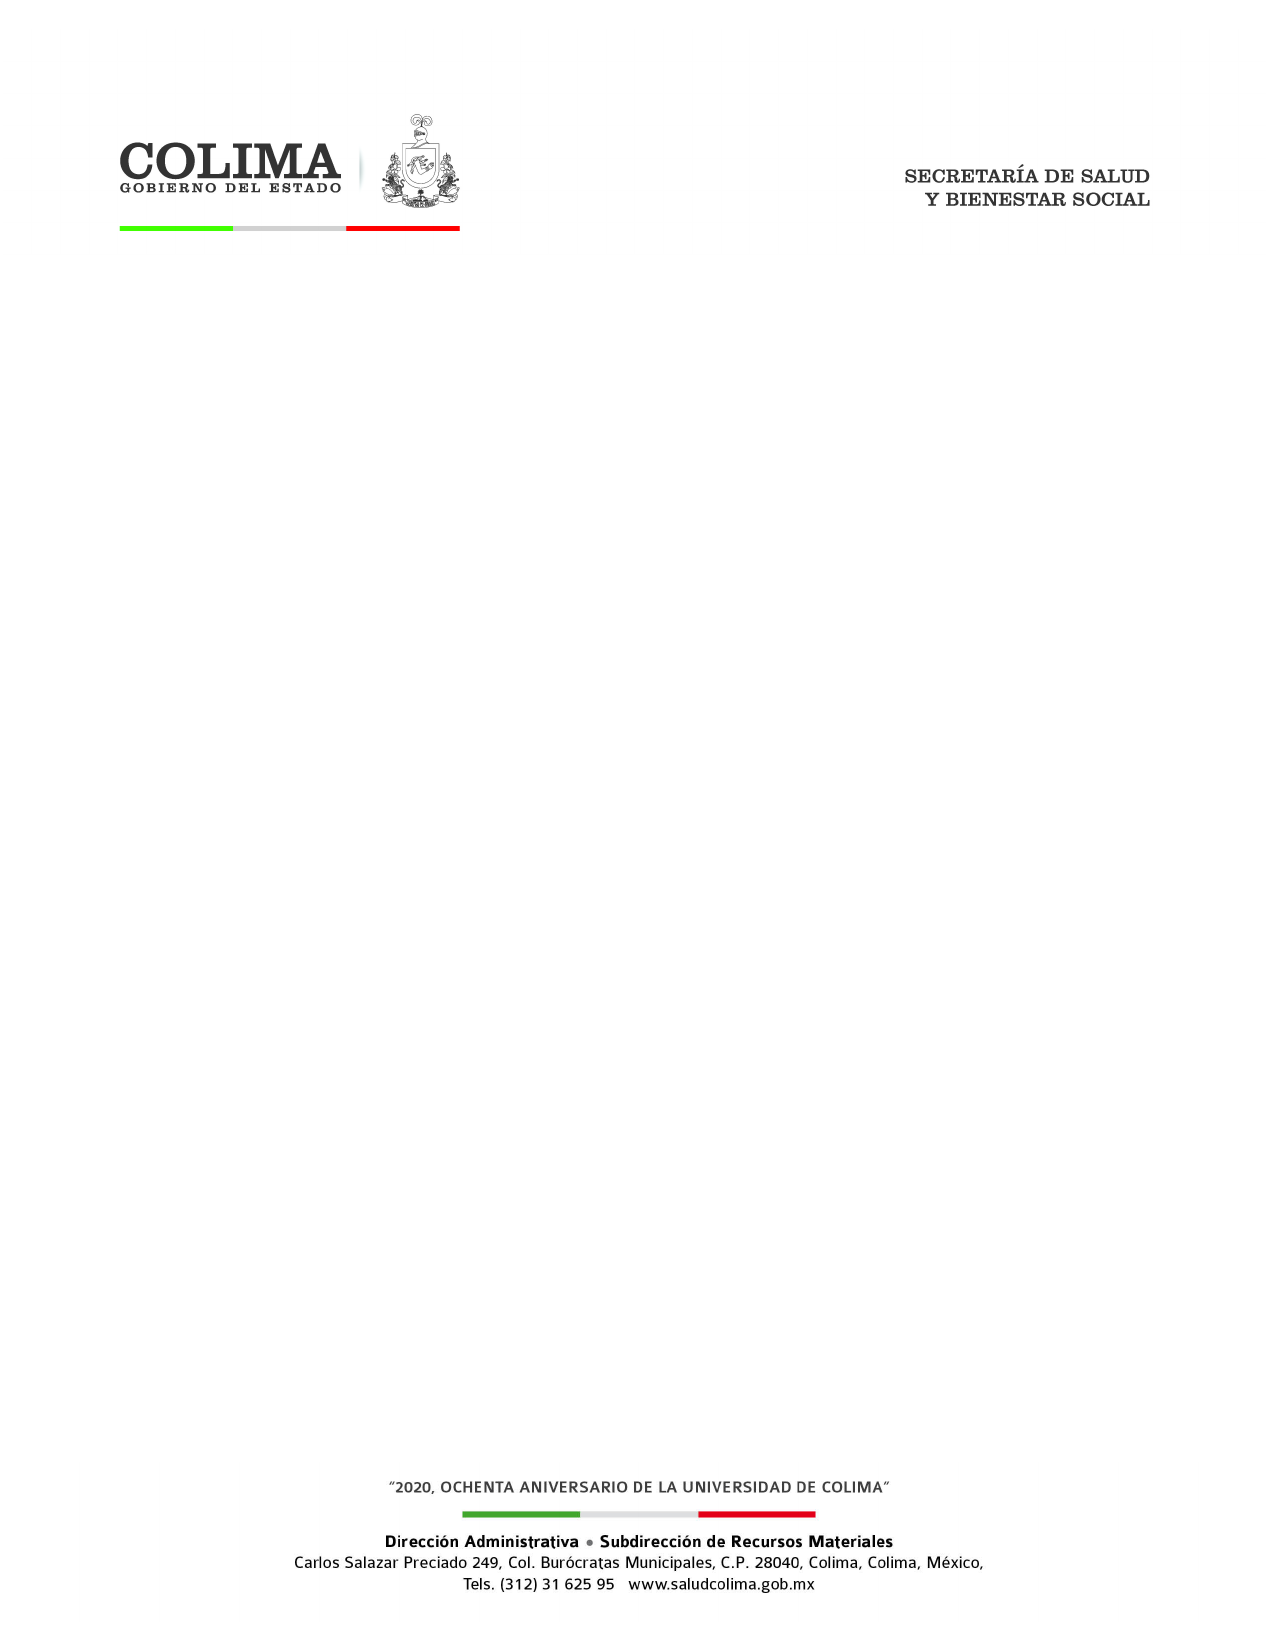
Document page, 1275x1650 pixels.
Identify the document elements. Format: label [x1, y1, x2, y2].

picture [3, 29, 1267, 255]
picture [0, 1462, 1275, 1622]
